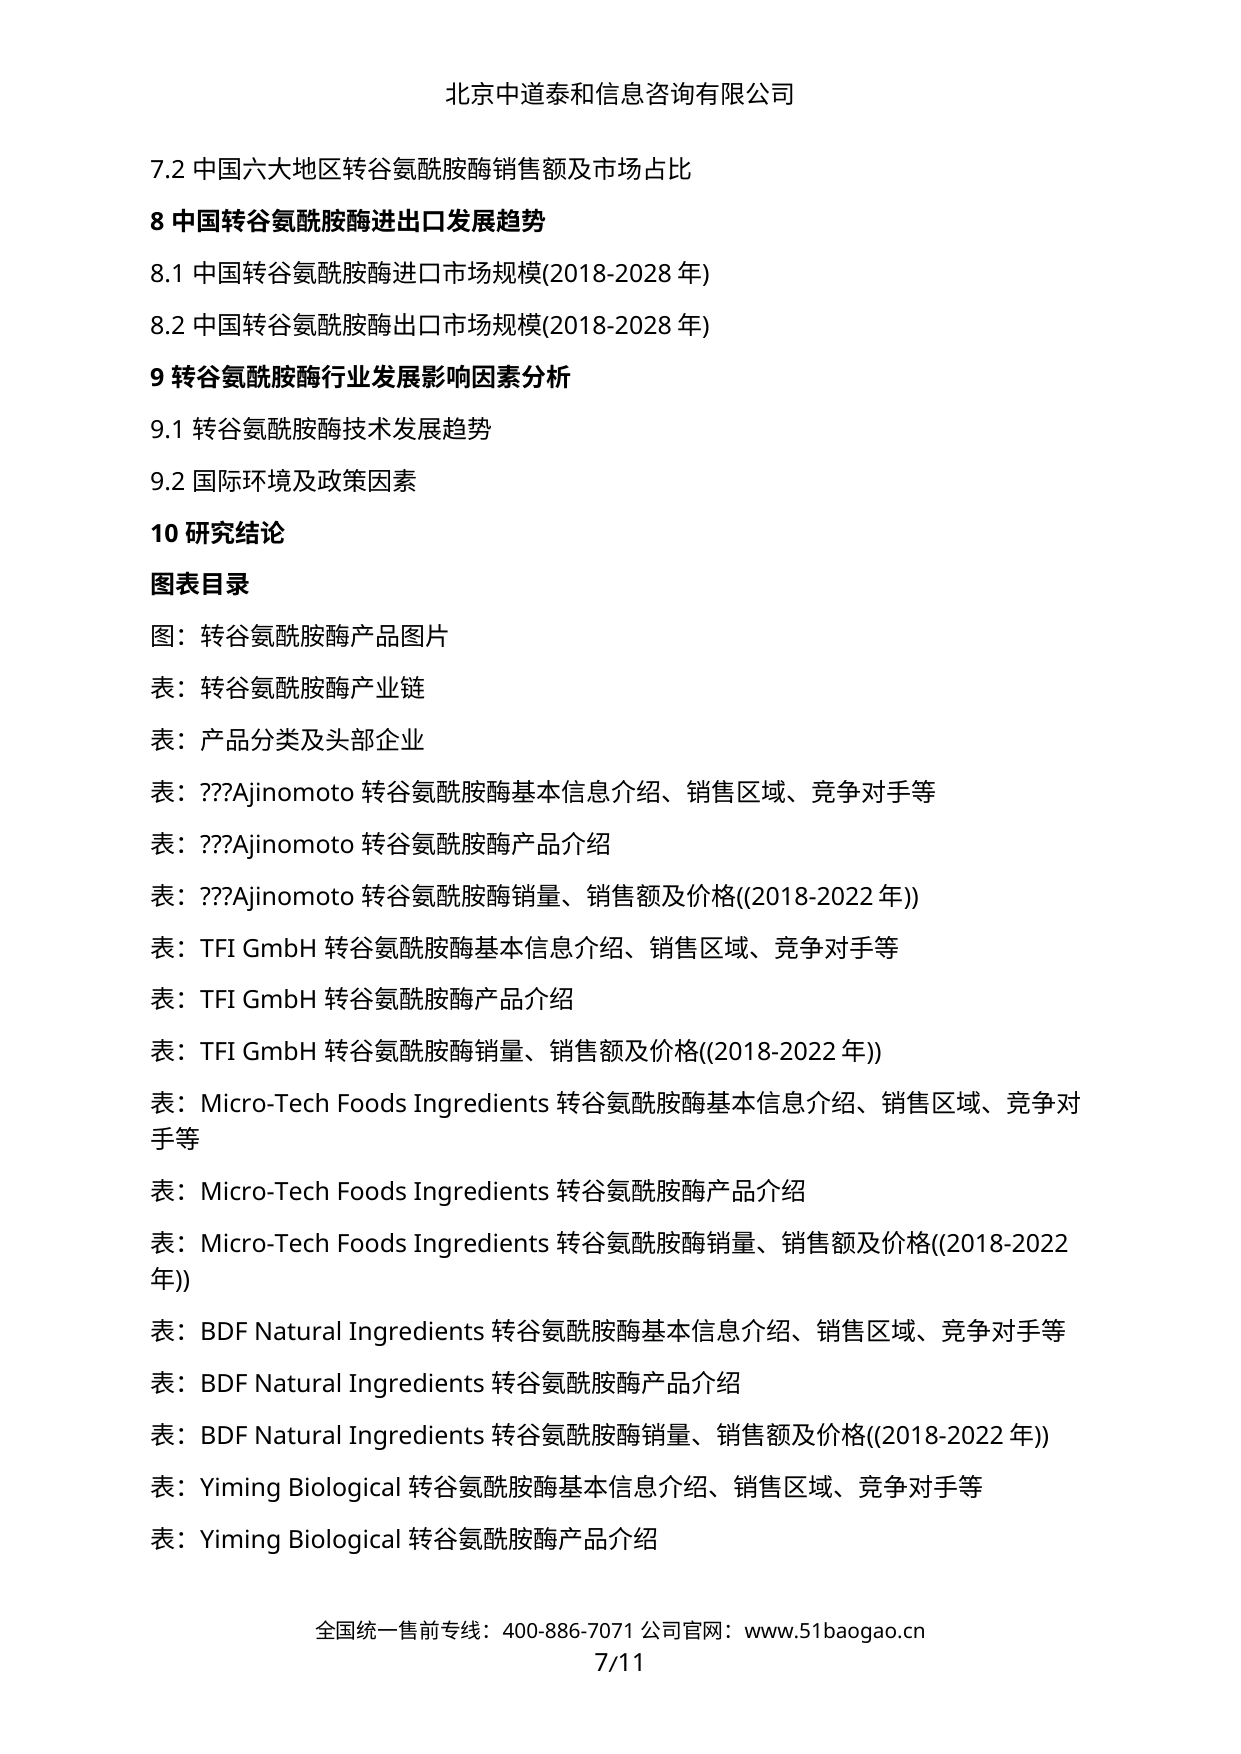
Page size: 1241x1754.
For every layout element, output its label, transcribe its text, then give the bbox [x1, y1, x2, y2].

text 9 转谷氨酰胺酶行业发展影响因素分析 [150, 357, 1090, 394]
text 9.2 国际环境及政策因素 [150, 461, 1090, 497]
text 7.2 中国六大地区转谷氨酰胺酶销售额及市场占比 [150, 150, 1090, 186]
text 表：产品分类及头部企业 [150, 721, 1090, 757]
text 表：BDF Natural Ingredients 转谷氨酰胺酶基本信息介绍、销售区域、竞争对手等 [150, 1312, 1090, 1348]
text 表：Micro-Tech Foods Ingredients 转谷氨酰胺酶销量、销售额及价格((2018-2022年)) [150, 1224, 1090, 1296]
text 表：BDF Natural Ingredients 转谷氨酰胺酶销量、销售额及价格((2018-2022年)) [150, 1416, 1090, 1452]
text 9.1 转谷氨酰胺酶技术发展趋势 [150, 409, 1090, 446]
text 表：TFI GmbH 转谷氨酰胺酶销量、销售额及价格((2018-2022年)) [150, 1032, 1090, 1068]
text 表：Micro-Tech Foods Ingredients 转谷氨酰胺酶产品介绍 [150, 1172, 1090, 1208]
text 表：TFI GmbH 转谷氨酰胺酶产品介绍 [150, 980, 1090, 1016]
text 图：转谷氨酰胺酶产品图片 [150, 617, 1090, 653]
text 表：转谷氨酰胺酶产业链 [150, 669, 1090, 705]
text 8 中国转谷氨酰胺酶进出口发展趋势 [150, 202, 1090, 238]
text 表：???Ajinomoto 转谷氨酰胺酶销量、销售额及价格((2018-2022年)) [150, 876, 1090, 912]
text 表：BDF Natural Ingredients 转谷氨酰胺酶产品介绍 [150, 1364, 1090, 1400]
text 表：TFI GmbH 转谷氨酰胺酶基本信息介绍、销售区域、竞争对手等 [150, 928, 1090, 964]
text 表：Yiming Biological 转谷氨酰胺酶产品介绍 [150, 1519, 1090, 1556]
text 表：???Ajinomoto 转谷氨酰胺酶基本信息介绍、销售区域、竞争对手等 [150, 772, 1090, 809]
text 表：Yiming Biological 转谷氨酰胺酶基本信息介绍、销售区域、竞争对手等 [150, 1467, 1090, 1504]
text 图表目录 [150, 565, 1090, 601]
text 表：Micro-Tech Foods Ingredients 转谷氨酰胺酶基本信息介绍、销售区域、竞争对手等 [150, 1084, 1090, 1156]
text 表：???Ajinomoto 转谷氨酰胺酶产品介绍 [150, 824, 1090, 861]
text 8.1 中国转谷氨酰胺酶进口市场规模(2018-2028年) [150, 254, 1090, 290]
text 10 研究结论 [150, 513, 1090, 549]
text 8.2 中国转谷氨酰胺酶出口市场规模(2018-2028年) [150, 306, 1090, 342]
